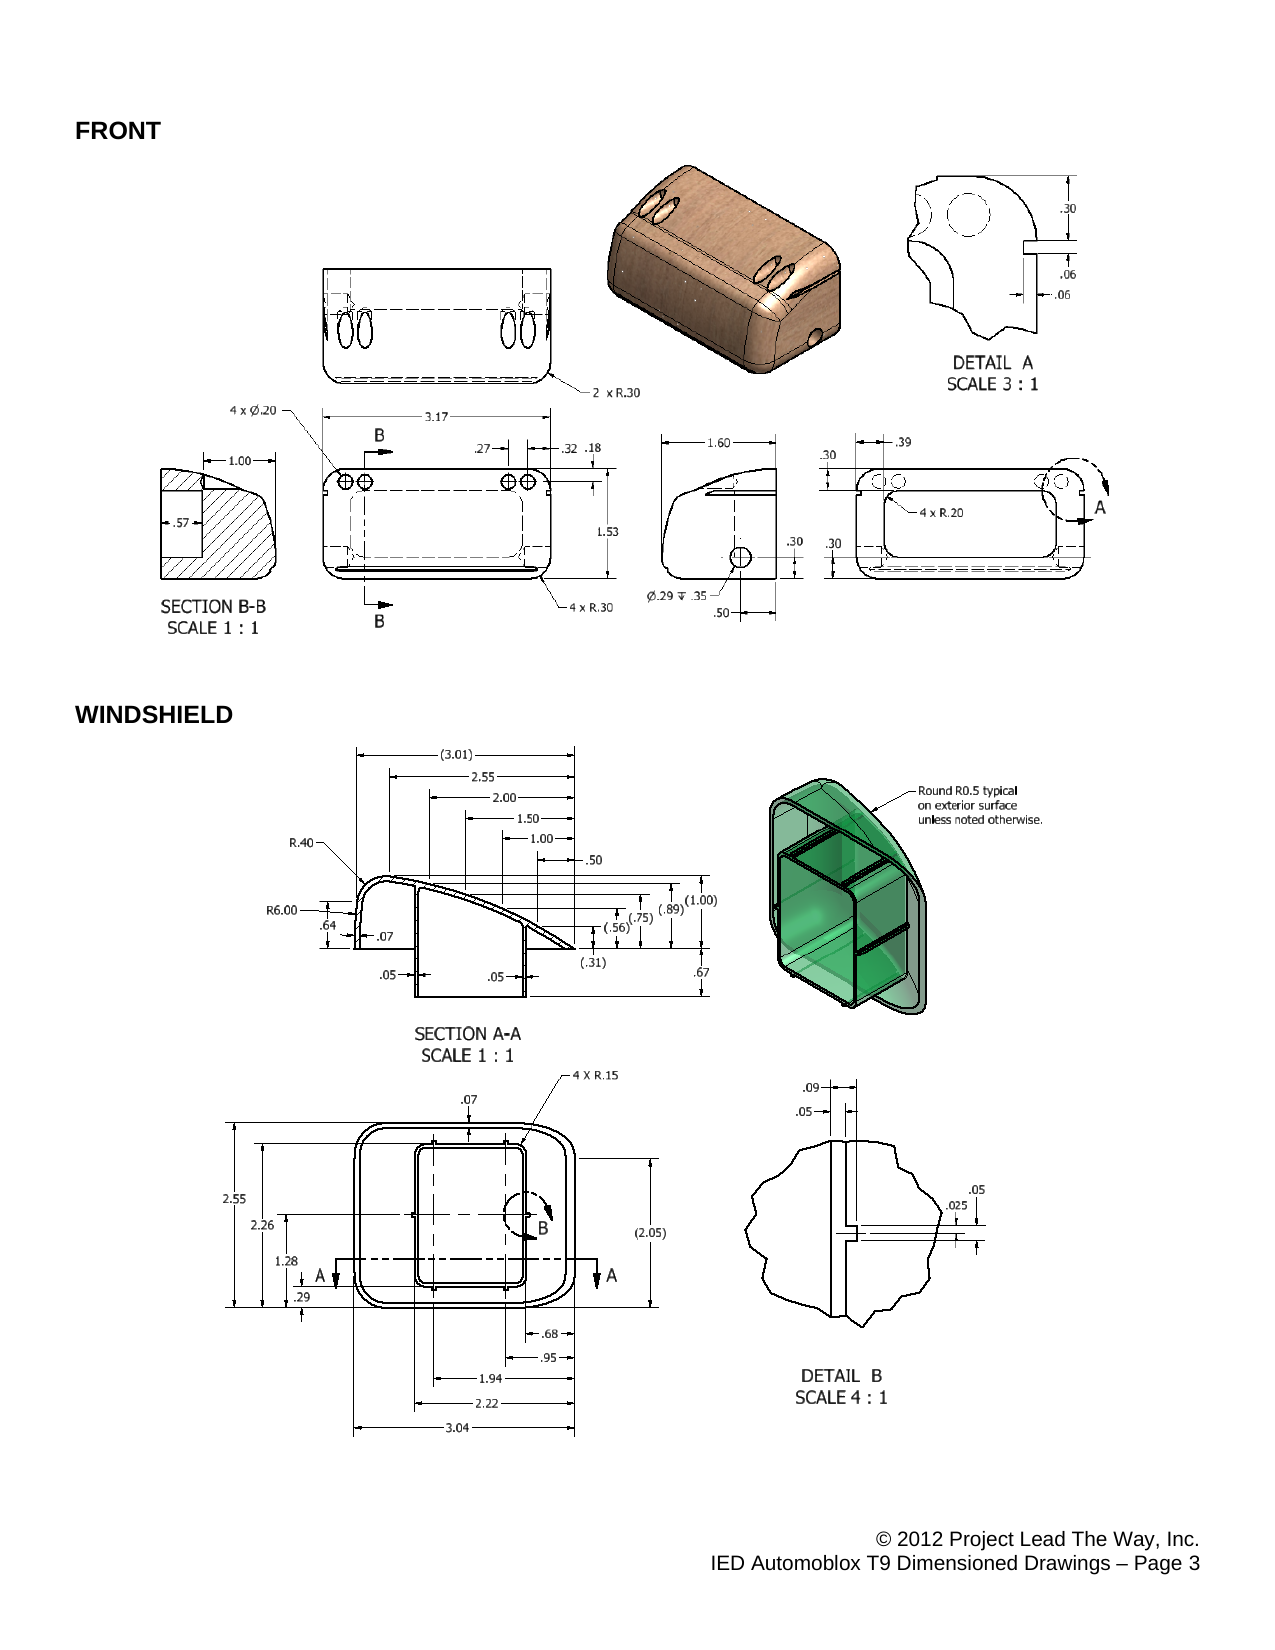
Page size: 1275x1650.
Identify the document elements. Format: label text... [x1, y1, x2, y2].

picture [213, 741, 1062, 1442]
text WINDSHIELD [75, 700, 1200, 729]
text FRONT [75, 116, 1200, 145]
picture [150, 157, 1125, 647]
